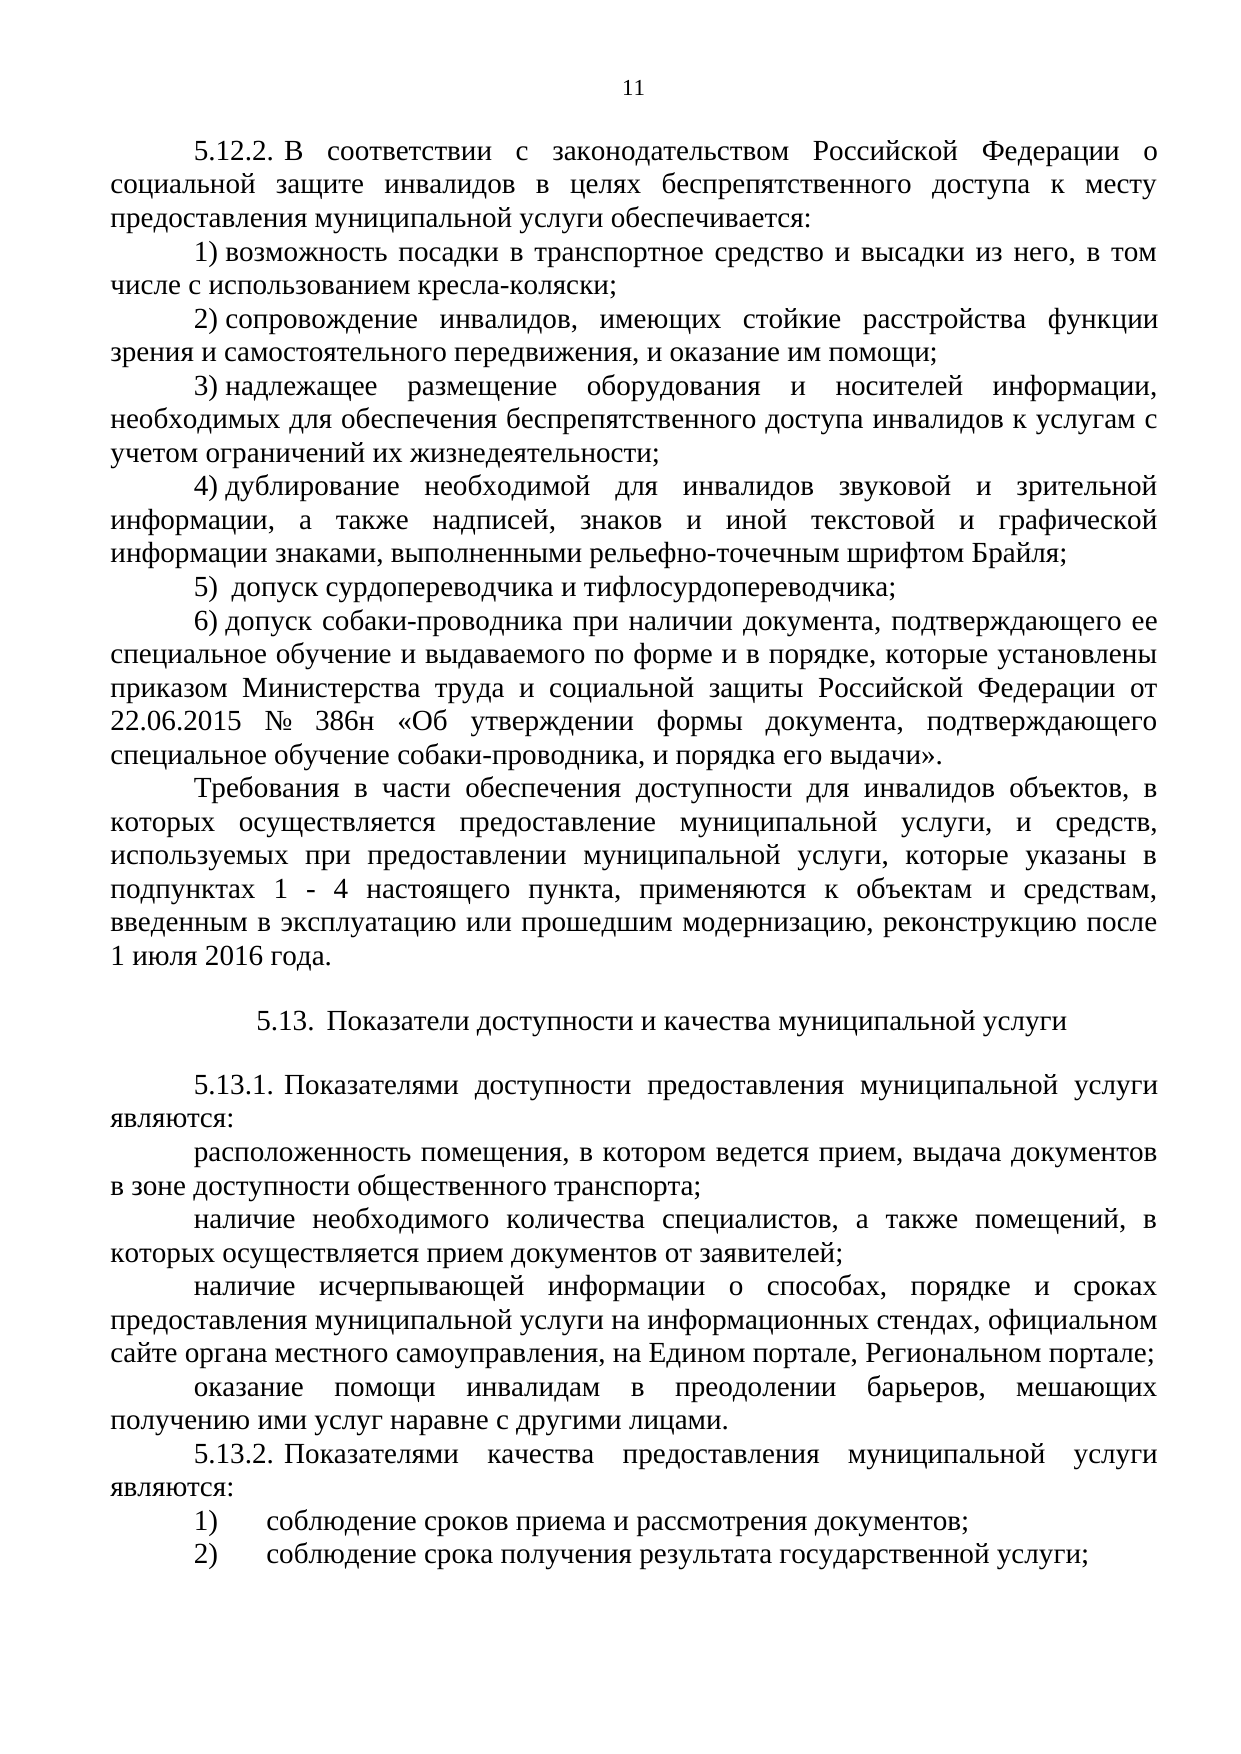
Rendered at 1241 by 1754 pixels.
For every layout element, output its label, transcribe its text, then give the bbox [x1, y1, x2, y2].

list соблюдение сроков приема и рассмотрения документов; [110, 1504, 1158, 1537]
list надлежащее размещение оборудования и носителей информации, необходимых для обеспечения беспрепятственного доступа инвалидов к услугам с учетом ограничений их жизнедеятельности; [110, 368, 1158, 469]
list Показателями качества предоставления муниципальной услуги являются: [110, 1437, 1158, 1504]
text наличие необходимого количества специалистов, а также помещений, в которых осуществляется прием документов от заявителей; [110, 1202, 1158, 1269]
list возможность посадки в транспортное средство и высадки из него, в том числе с использованием кресла-коляски; [110, 234, 1158, 301]
text наличие исчерпывающей информации о способах, порядке и сроках предоставления муниципальной услуги на информационных стендах, официальном сайте органа местного самоуправления, на Едином портале, Региональном портале; [110, 1269, 1158, 1369]
text Требования в части обеспечения доступности для инвалидов объектов, в которых осуществляется предоставление муниципальной услуги, и средств, используемых при предоставлении муниципальной услуги, которые указаны в подпунктах 1 - 4 настоящего пункта, применяются к объектам и средствам, введенным в эксплуатацию или прошедшим модернизацию, реконструкцию после 1 июля 2016 года. [110, 771, 1158, 972]
list Показателями доступности предоставления муниципальной услуги являются: [110, 1068, 1158, 1135]
list дублирование необходимой для инвалидов звуковой и зрительной информации, а также надписей, знаков и иной текстовой и графической информации знаками, выполненными рельефно-точечным шрифтом Брайля; [110, 469, 1158, 570]
list соблюдение срока получения результата государственной услуги; [110, 1537, 1158, 1571]
list сопровождение инвалидов, имеющих стойкие расстройства функции зрения и самостоятельного передвижения, и оказание им помощи; [110, 301, 1158, 368]
text оказание помощи инвалидам в преодолении барьеров, мешающих получению ими услуг наравне с другими лицами. [110, 1369, 1158, 1437]
list В соответствии с законодательством Российской Федерации о социальной защите инвалидов в целях беспрепятственного доступа к месту предоставления муниципальной услуги обеспечивается: [110, 134, 1158, 234]
list допуск сурдопереводчика и тифлосурдопереводчика; [110, 570, 1158, 603]
list допуск собаки-проводника при наличии документа, подтверждающего ее специальное обучение и выдаваемого по форме и в порядке, которые установлены приказом Министерства труда и социальной защиты Российской Федерации от 22.06.2015 № 386н «Об утверждении формы документа, подтверждающего специальное обучение собаки-проводника, и порядка его выдачи». [110, 603, 1158, 771]
text 11 [110, 77, 1156, 100]
list Показатели доступности и качества муниципальной услуги [256, 1007, 1158, 1036]
text расположенность помещения, в котором ведется прием, выдача документов в зоне доступности общественного транспорта; [110, 1135, 1158, 1202]
